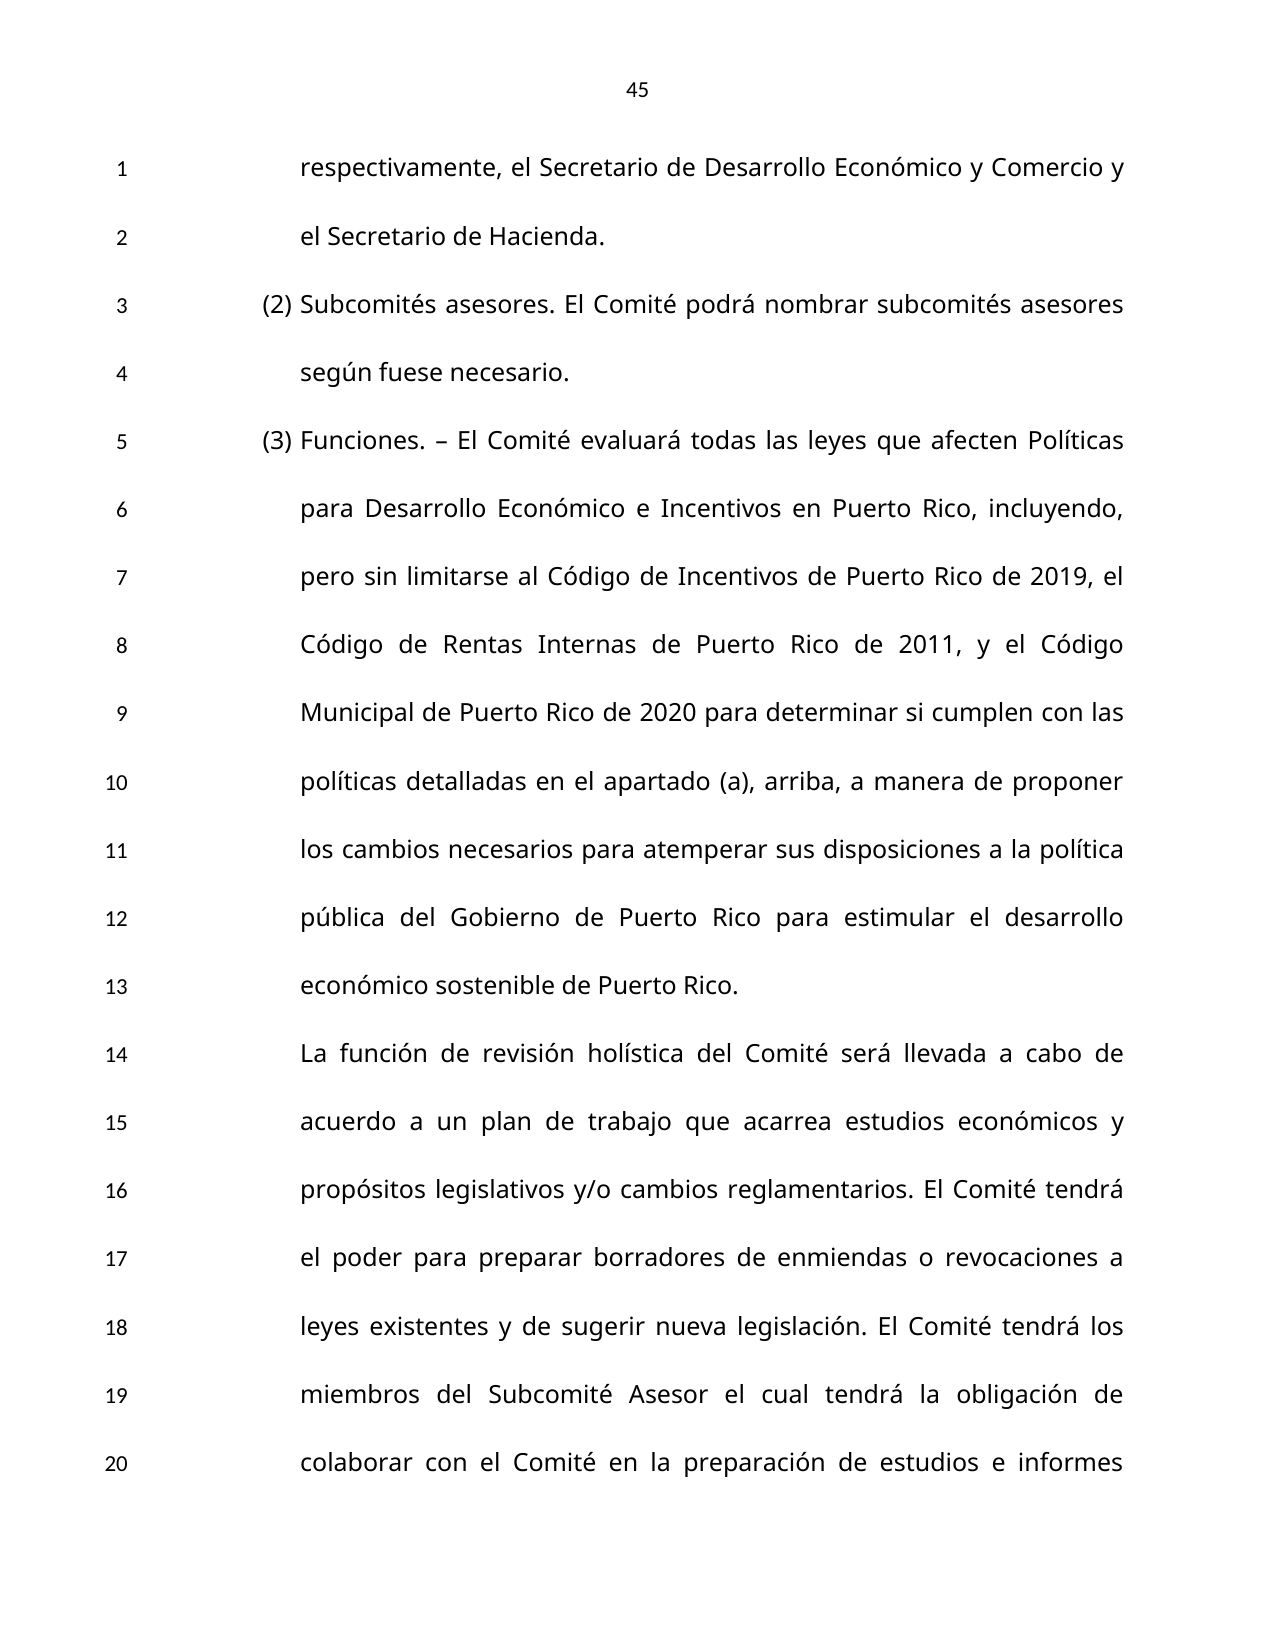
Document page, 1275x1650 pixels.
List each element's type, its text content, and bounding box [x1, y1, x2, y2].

list Subcomités asesores. El Comité podrá nombrar subcomités asesores según fuese necesario. [262, 286, 1125, 388]
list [262, 150, 1125, 252]
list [300, 1036, 1125, 1478]
list Funciones. – El Comité evaluará todas las leyes que afecten Políticas para Desarrollo Económico e Incentivos en Puerto Rico, incluyendo, pero sin limitarse al Código de Incentivos de Puerto Rico de 2019, el Código de Rentas Internas de Puerto Rico de 2011, y el Código Municipal de Puerto Rico de 2020 para determinar si cumplen con las políticas detalladas en el apartado (a), arriba, a manera de proponer los cambios necesarios para atemperar sus disposiciones a la política pública del Gobierno de Puerto Rico para estimular el desarrollo económico sostenible de Puerto Rico. [262, 422, 1125, 1002]
